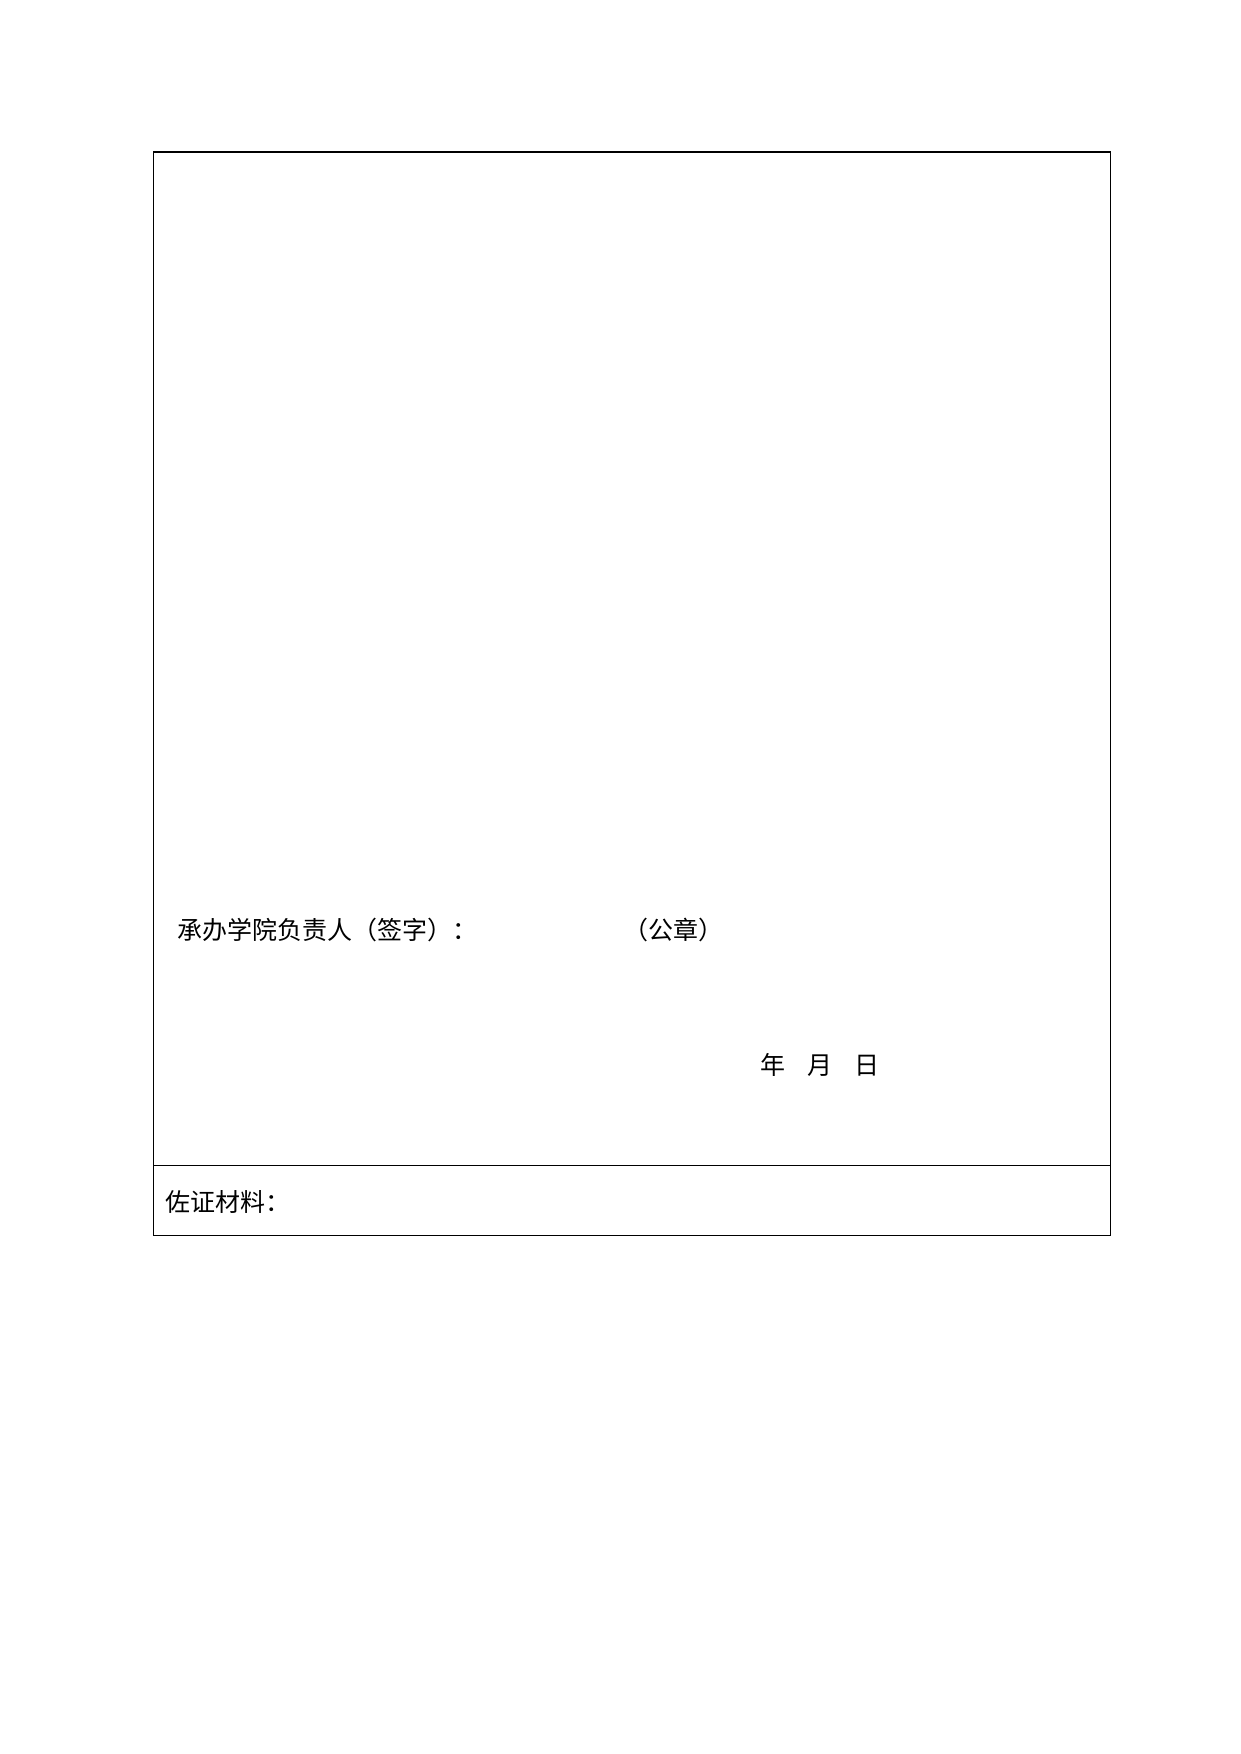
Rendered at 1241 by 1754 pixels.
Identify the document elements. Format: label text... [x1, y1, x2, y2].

table_cell 承办学院负责人（签字）： （公章） 年 月 日 [154, 153, 1110, 1165]
table_cell 佐证材料： [154, 1166, 1110, 1235]
